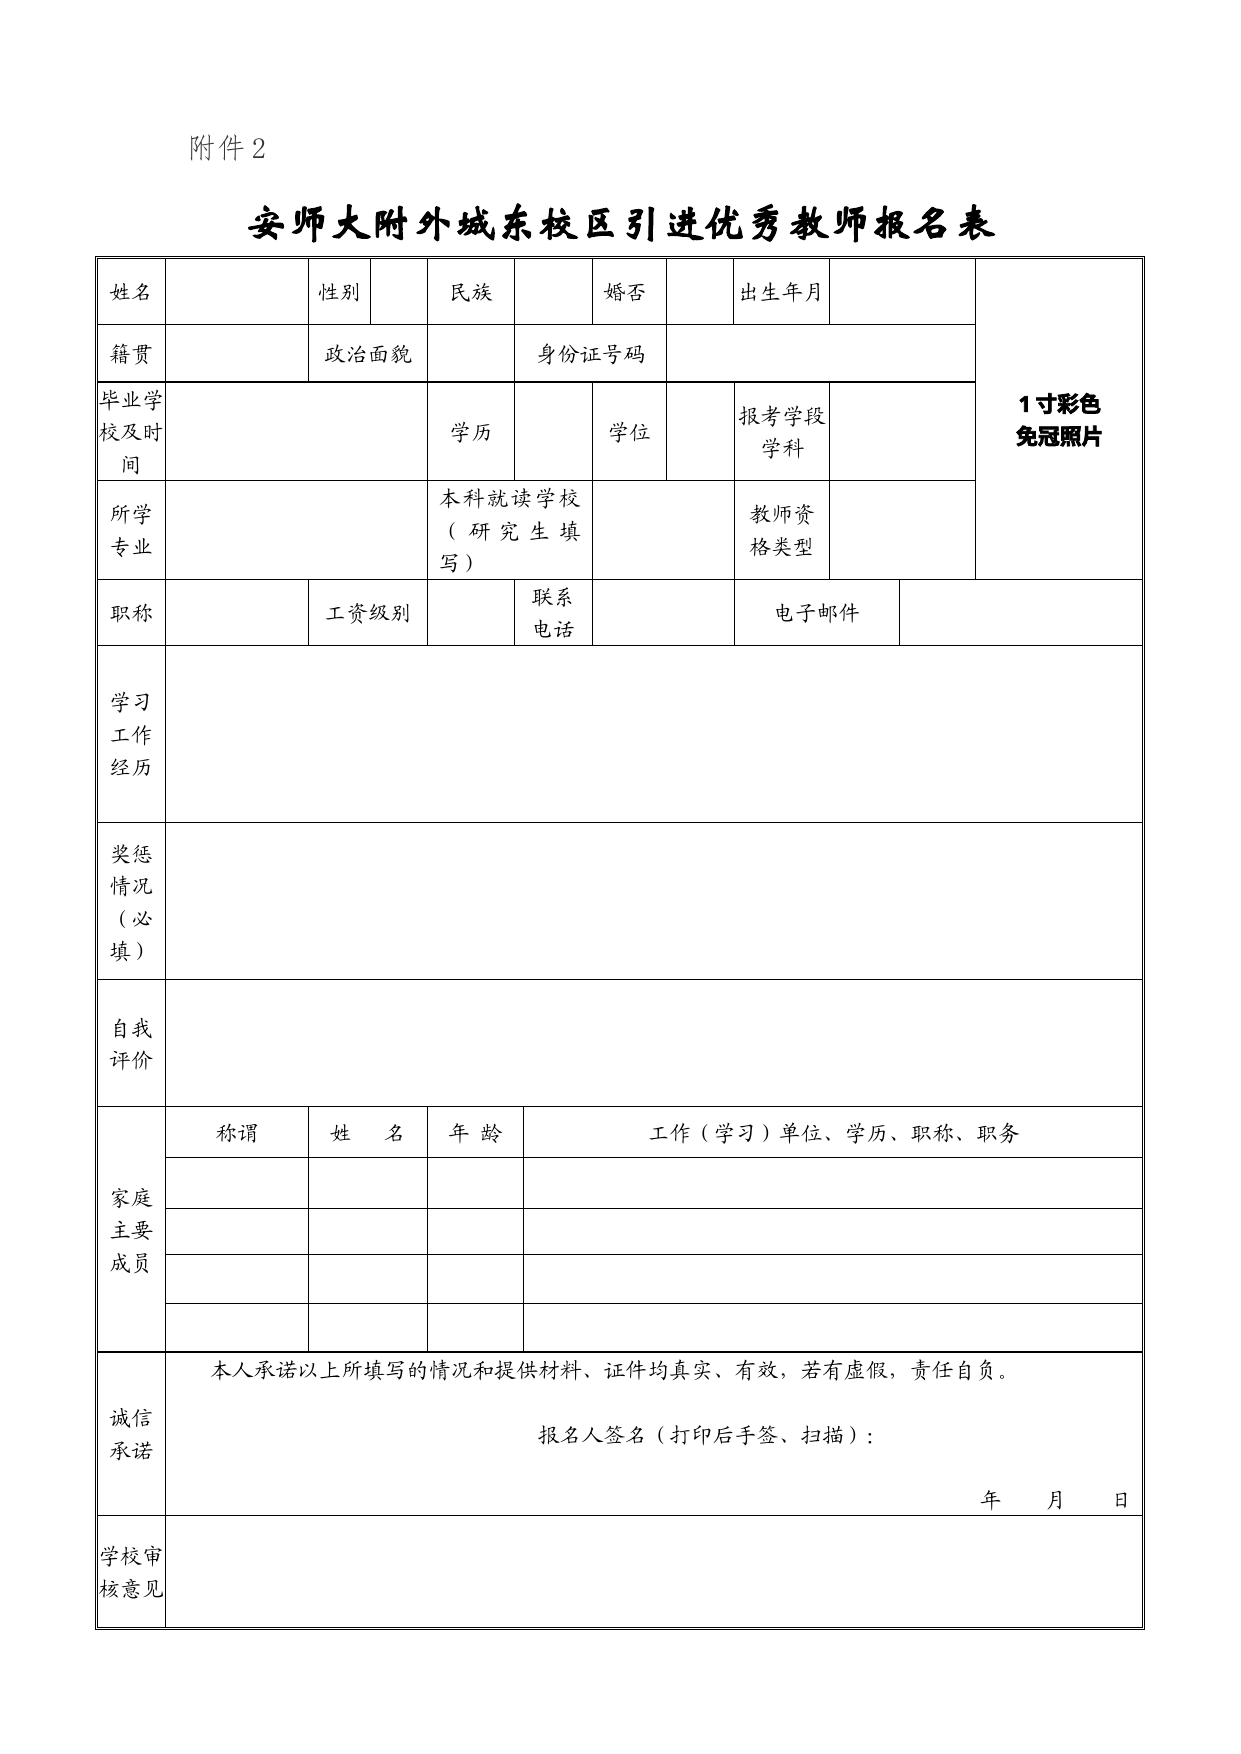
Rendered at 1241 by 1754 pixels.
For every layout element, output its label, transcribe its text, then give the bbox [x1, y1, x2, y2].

table_header 民族 [428, 259, 514, 324]
table_cell 称谓 [166, 1107, 308, 1157]
table_cell [166, 646, 1142, 822]
table_cell [428, 1304, 523, 1351]
table_cell [166, 325, 308, 381]
table_cell [524, 1255, 1142, 1302]
table_cell [166, 1209, 308, 1254]
table_cell [593, 481, 734, 578]
table_cell [166, 823, 1142, 979]
table_cell 电子邮件 [735, 580, 899, 644]
table_cell [524, 1304, 1142, 1351]
table_cell 政治面貌 [309, 325, 427, 381]
table_cell 年 龄 [428, 1107, 523, 1157]
table_cell 家庭 主要 成员 [98, 1107, 165, 1351]
table_header 1寸彩色 免冠照片 [976, 259, 1142, 578]
table_cell [428, 580, 514, 644]
table_cell [667, 325, 975, 381]
table_cell [428, 325, 514, 381]
table_cell 所学 专业 [98, 481, 165, 578]
table_cell 姓 名 [309, 1107, 427, 1157]
table_header [667, 259, 733, 324]
table_cell [166, 481, 427, 578]
table_cell 籍贯 [98, 325, 165, 381]
table_cell [166, 1516, 1142, 1627]
table_cell [166, 580, 308, 644]
table_cell 奖惩 情况（必填） [98, 823, 165, 979]
table_cell [166, 1158, 308, 1208]
table_cell 报考学段学科 [735, 383, 829, 480]
table_header [830, 259, 975, 324]
table_cell 毕业学校及时间 [98, 383, 165, 480]
table_cell [166, 1304, 308, 1351]
table_cell 学历 [428, 383, 514, 480]
table_cell 联系 电话 [515, 580, 592, 644]
table_cell 工资级别 [309, 580, 427, 644]
table_header 姓名 [98, 259, 165, 324]
table_cell [900, 580, 1142, 644]
table_cell 教师资格类型 [735, 481, 829, 578]
table_cell 自我 评价 [98, 980, 165, 1106]
table_cell [428, 1209, 523, 1254]
table_cell [524, 1158, 1142, 1208]
table_header 出生年月 [734, 259, 829, 324]
table_cell [166, 980, 1142, 1106]
table_cell [309, 1209, 427, 1254]
table_cell [830, 383, 975, 480]
table_cell 学位 [593, 383, 666, 480]
table_cell [593, 580, 734, 644]
table_cell [428, 1158, 523, 1208]
table_header 性别 [309, 259, 370, 324]
table_cell [830, 481, 975, 578]
table_header [515, 259, 592, 324]
table_cell 工作（学习）单位、学历、职称、职务 [524, 1107, 1142, 1157]
text 安师大附外城东校区引进优秀教师报名表 [187, 191, 1053, 256]
table_cell [515, 383, 592, 480]
table_cell [166, 383, 427, 480]
table_cell [309, 1304, 427, 1351]
text 附件2 [187, 113, 1053, 178]
table_cell [524, 1209, 1142, 1254]
table_cell [309, 1255, 427, 1302]
table_cell 本科就读学校（研究生填写） [428, 481, 592, 578]
table_cell 学校审核意见 [98, 1516, 165, 1627]
table_cell 本人承诺以上所填写的情况和提供材料、证件均真实、有效，若有虚假，责任自负。 报名人签名（打印后手签、扫描）： 年 月 日 [166, 1353, 1142, 1515]
table_header [371, 259, 427, 324]
table_header 婚否 [593, 259, 666, 324]
table_cell 职称 [98, 580, 165, 644]
table_cell 身份证号码 [515, 325, 666, 381]
table_cell 诚信 承诺 [98, 1353, 165, 1515]
table_cell [428, 1255, 523, 1302]
table_header [166, 259, 308, 324]
table_cell [667, 383, 734, 480]
table_cell 学习 工作 经历 [98, 646, 165, 822]
table_cell [309, 1158, 427, 1208]
table_cell [166, 1255, 308, 1302]
